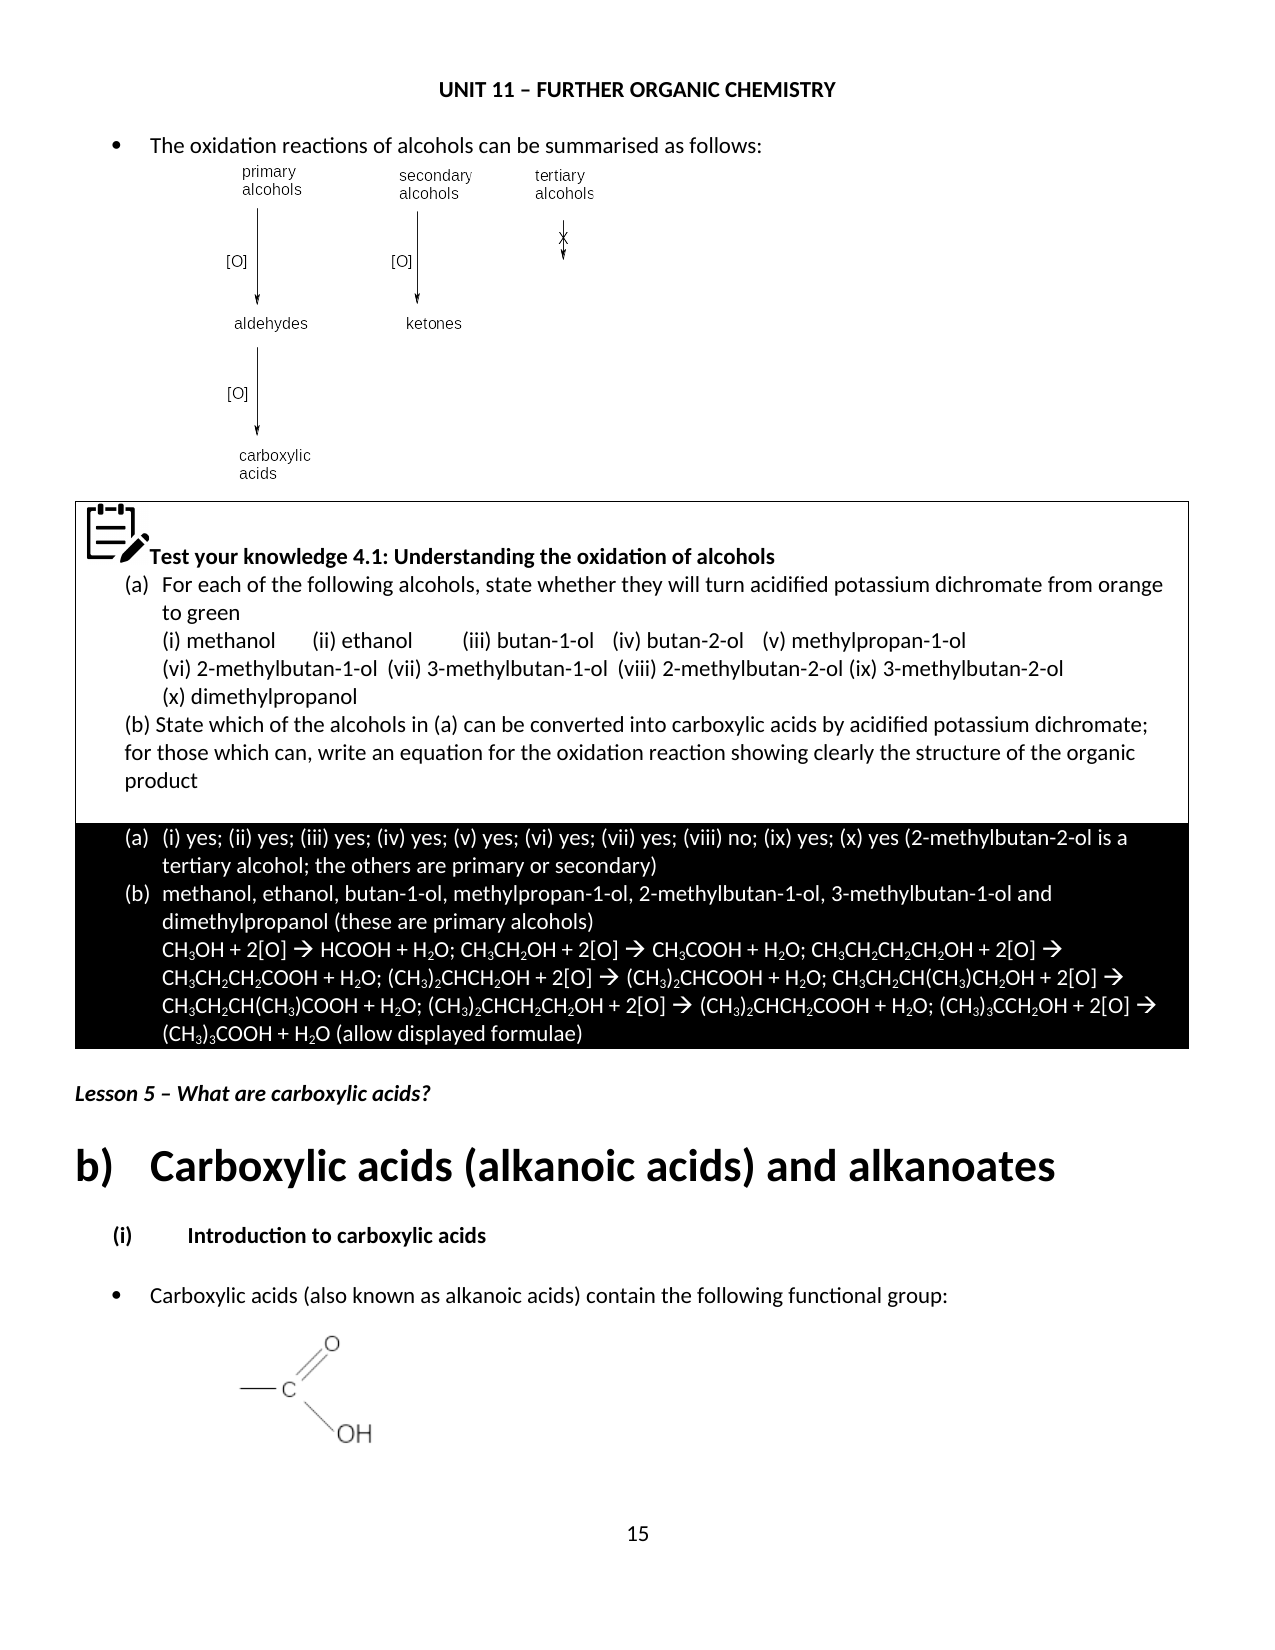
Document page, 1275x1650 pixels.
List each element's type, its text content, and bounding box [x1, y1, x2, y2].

table_cell (i) yes; (ii) yes; (iii) yes; (iv) yes; (v) yes; (vi) yes; (vii) yes; (viii) no; (ix) yes; (x) yes (2-methylbutan-2-ol is a tertiary alcohol; the others are primary or secondary) methanol, ethanol, butan-1-ol, methylpropan-1-ol, 2-methylbutan-1-ol, 3-methylbutan-1-ol and dimethylpropanol (these are primary alcohols) CH3OH + 2[O] HCOOH + H2O; CH3CH2OH + 2[O] CH3COOH + H2O; CH3CH2CH2CH2OH + 2[O] CH3CH2CH2COOH + H2O; (CH3)2CHCH2OH + 2[O] (CH3)2CHCOOH + H2O; CH3CH2CH(CH3)CH2OH + 2[O] CH3CH2CH(CH3)COOH + H2O; (CH3)2CHCH2CH2OH + 2[O] (CH3)2CHCH2COOH + H2O; (CH3)3CCH2OH + 2[O] (CH3)3COOH + H2O (allow displayed formulae) [76, 824, 1188, 1048]
list The oxidation reactions of alcohols can be summarised as follows: [112, 131, 1200, 159]
table_header Test your knowledge 4.1: Understanding the oxidation of alcohols For each of the following alcohols, state whether they will turn acidified potassium dichromate from orange to green (i) methanol (ii) ethanol (iii) butan-1-ol (iv) butan-2-ol (v) methylpropan-1-ol (vi) 2-methylbutan-1-ol (vii) 3-methylbutan-1-ol (viii) 2-methylbutan-2-ol (ix) 3-methylbutan-2-ol (x) dimethylpropanol (b) State which of the alcohols in (a) can be converted into carboxylic acids by acidified potassium dichromate; for those which can, write an equation for the oxidation reaction showing clearly the structure of the organic product [76, 502, 1188, 822]
picture [86, 502, 150, 565]
list Introduction to carboxylic acids [112, 1221, 1200, 1249]
text b) Carboxylic acids (alkanoic acids) and alkanoates [75, 1137, 1200, 1193]
text Lesson 5 – What are carboxylic acids? [75, 1079, 1200, 1107]
list Carboxylic acids (also known as alkanoic acids) contain the following functional group: [112, 1281, 1200, 1309]
